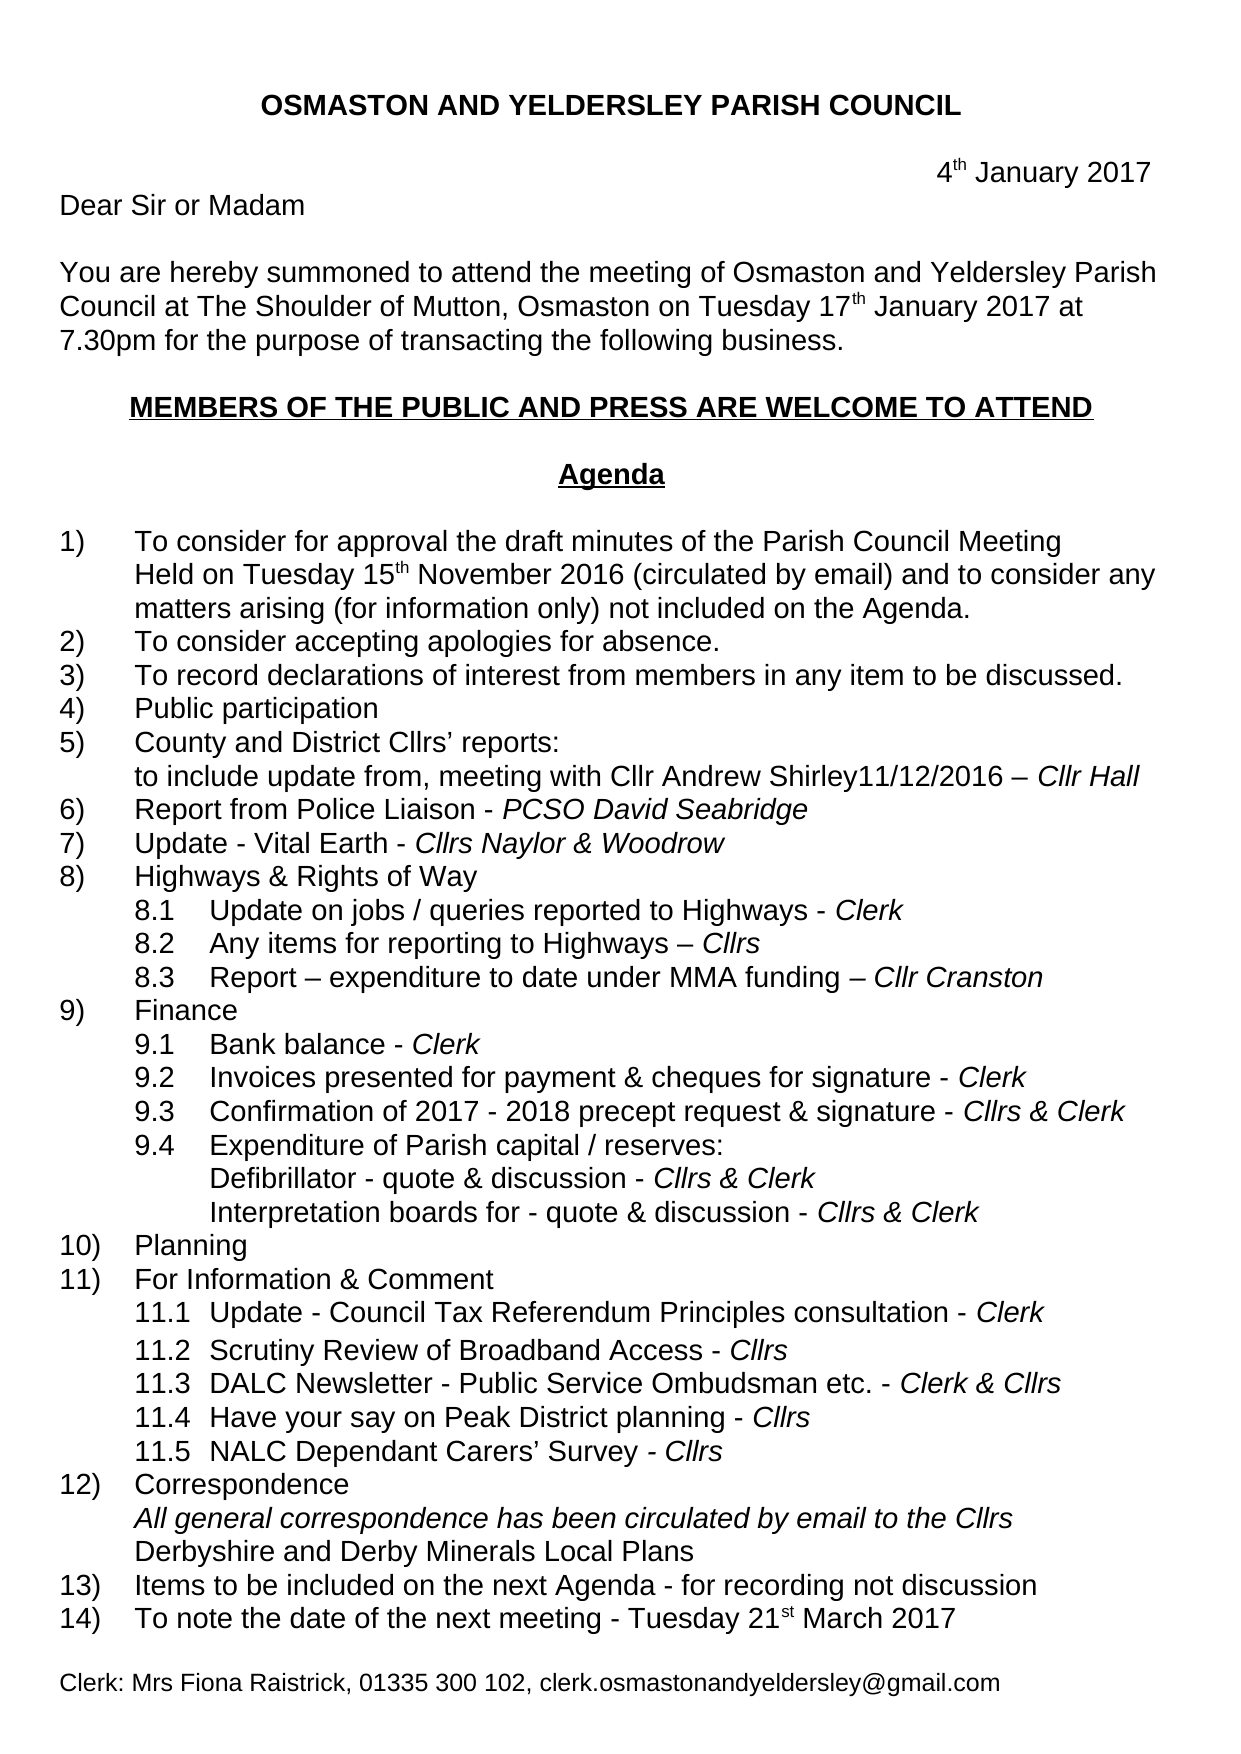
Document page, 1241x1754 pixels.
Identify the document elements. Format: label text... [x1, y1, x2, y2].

subtitle 11.2 Scrutiny Review of Broadband Access - Cllrs [59, 1333, 1163, 1367]
text 2) To consider accepting apologies for absence. [59, 624, 1163, 658]
text Derbyshire and Derby Minerals Local Plans [59, 1534, 1163, 1568]
text 11.1 Update - Council Tax Referendum Principles consultation - Clerk [59, 1295, 1163, 1329]
text 9.3 Confirmation of 2017 - 2018 precept request & signature - Cllrs & Clerk [59, 1094, 1163, 1128]
text You are hereby summoned to attend the meeting of Osmaston and Yeldersley Parish Council at The Shoulder of Mutton, Osmaston on Tuesday 17th January 2017 at 7.30pm for the purpose of transacting the following business. [59, 256, 1163, 356]
text 6) Report from Police Liaison - PCSO David Seabridge [59, 792, 1163, 826]
text Held on Tuesday 15th November 2016 (circulated by email) and to consider any matters arising (for information only) not included on the Agenda. [134, 557, 1163, 624]
text All general correspondence has been circulated by email to the Cllrs [59, 1501, 1163, 1534]
text 14) To note the date of the next meeting - Tuesday 21st March 2017 [59, 1601, 1163, 1635]
text Interpretation boards for - quote & discussion - Cllrs & Clerk [134, 1195, 1163, 1228]
text 8.3 Report – expenditure to date under MMA funding – Cllr Cranston [59, 960, 1163, 993]
text 1) To consider for approval the draft minutes of the Parish Council Meeting [59, 524, 1163, 557]
text 8.2 Any items for reporting to Highways – Cllrs [59, 926, 1163, 960]
text 11.4 Have your say on Peak District planning - Cllrs [59, 1400, 1163, 1434]
text MEMBERS OF THE PUBLIC AND PRESS ARE WELCOME TO ATTEND [59, 390, 1163, 423]
text 4) Public participation [59, 692, 1163, 725]
text to include update from, meeting with Cllr Andrew Shirley11/12/2016 – Cllr Hall [59, 759, 1163, 792]
text 9.4 Expenditure of Parish capital / reserves: [59, 1128, 1163, 1161]
text 10) Planning [59, 1228, 1163, 1262]
text 3) To record declarations of interest from members in any item to be discussed. [59, 658, 1163, 692]
text 13) Items to be included on the next Agenda - for recording not discussion [59, 1568, 1163, 1601]
text 4th January 2017 [59, 155, 1163, 188]
text Agenda [59, 457, 1163, 490]
text Dear Sir or Madam [59, 188, 1163, 222]
text 5) County and District Cllrs’ reports: [59, 725, 1163, 759]
text 12) Correspondence [59, 1467, 1163, 1501]
text 7) Update - Vital Earth - Cllrs Naylor & Woodrow [59, 826, 1163, 859]
text 8) Highways & Rights of Way [59, 859, 1163, 893]
text 11) For Information & Comment [59, 1262, 1163, 1295]
text 9) Finance [59, 993, 1163, 1027]
text 11.5 NALC Dependant Carers’ Survey - Cllrs [59, 1434, 1163, 1467]
text 11.3 DALC Newsletter - Public Service Ombudsman etc. - Clerk & Cllrs [59, 1367, 1163, 1400]
text 8.1 Update on jobs / queries reported to Highways - Clerk [59, 893, 1163, 926]
text Clerk: Mrs Fiona Raistrick, 01335 300 102, clerk.osmastonandyeldersley@gmail.com [59, 1668, 1163, 1697]
text 9.2 Invoices presented for payment & cheques for signature - Clerk [59, 1061, 1163, 1094]
text OSMASTON AND YELDERSLEY PARISH COUNCIL [59, 88, 1163, 121]
text 9.1 Bank balance - Clerk [59, 1027, 1163, 1061]
text Defibrillator - quote & discussion - Cllrs & Clerk [134, 1161, 1163, 1195]
